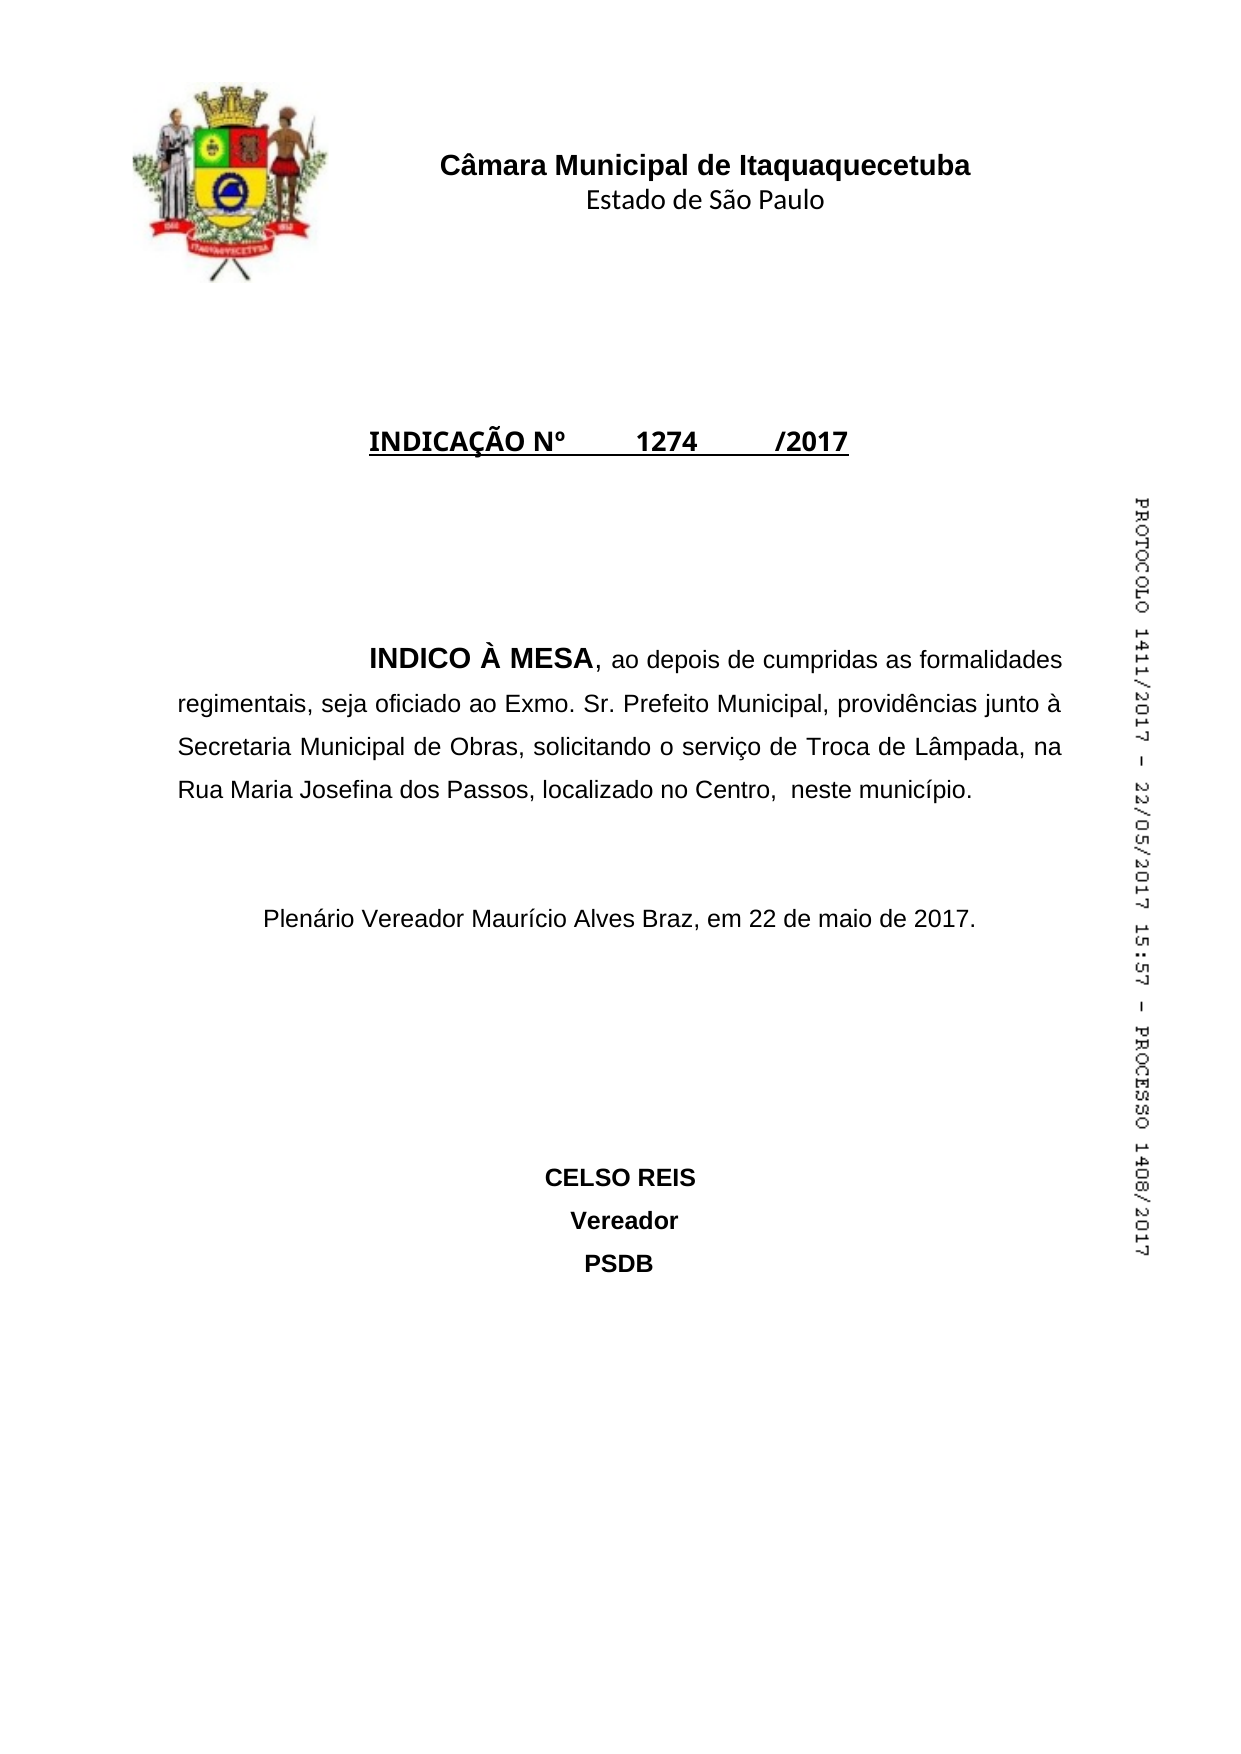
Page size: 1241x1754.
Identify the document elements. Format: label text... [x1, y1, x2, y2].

text Vereador [177, 1206, 1063, 1235]
text Estado de São Paulo [329, 181, 1063, 217]
text Plenário Vereador Maurício Alves Braz, em 22 de maio de 2017. [177, 904, 1063, 933]
text INDICAÇÃO Nº 1274 /2017 [177, 423, 1063, 459]
picture [131, 82, 329, 280]
text PSDB [177, 1249, 1063, 1278]
text Câmara Municipal de Itaquaquecetuba [329, 148, 1063, 181]
picture [1109, 494, 1173, 1260]
text CELSO REIS [177, 1163, 1063, 1192]
text INDICO À MESA, ao depois de cumpridas as formalidades regimentais, seja oficiado ao Exmo. Sr. Prefeito Municipal, providências junto à Secretaria Municipal de Obras, solicitando o serviço de Troca de Lâmpada, na Rua Maria Josefina dos Passos, localizado no Centro, neste município. [177, 641, 1063, 804]
